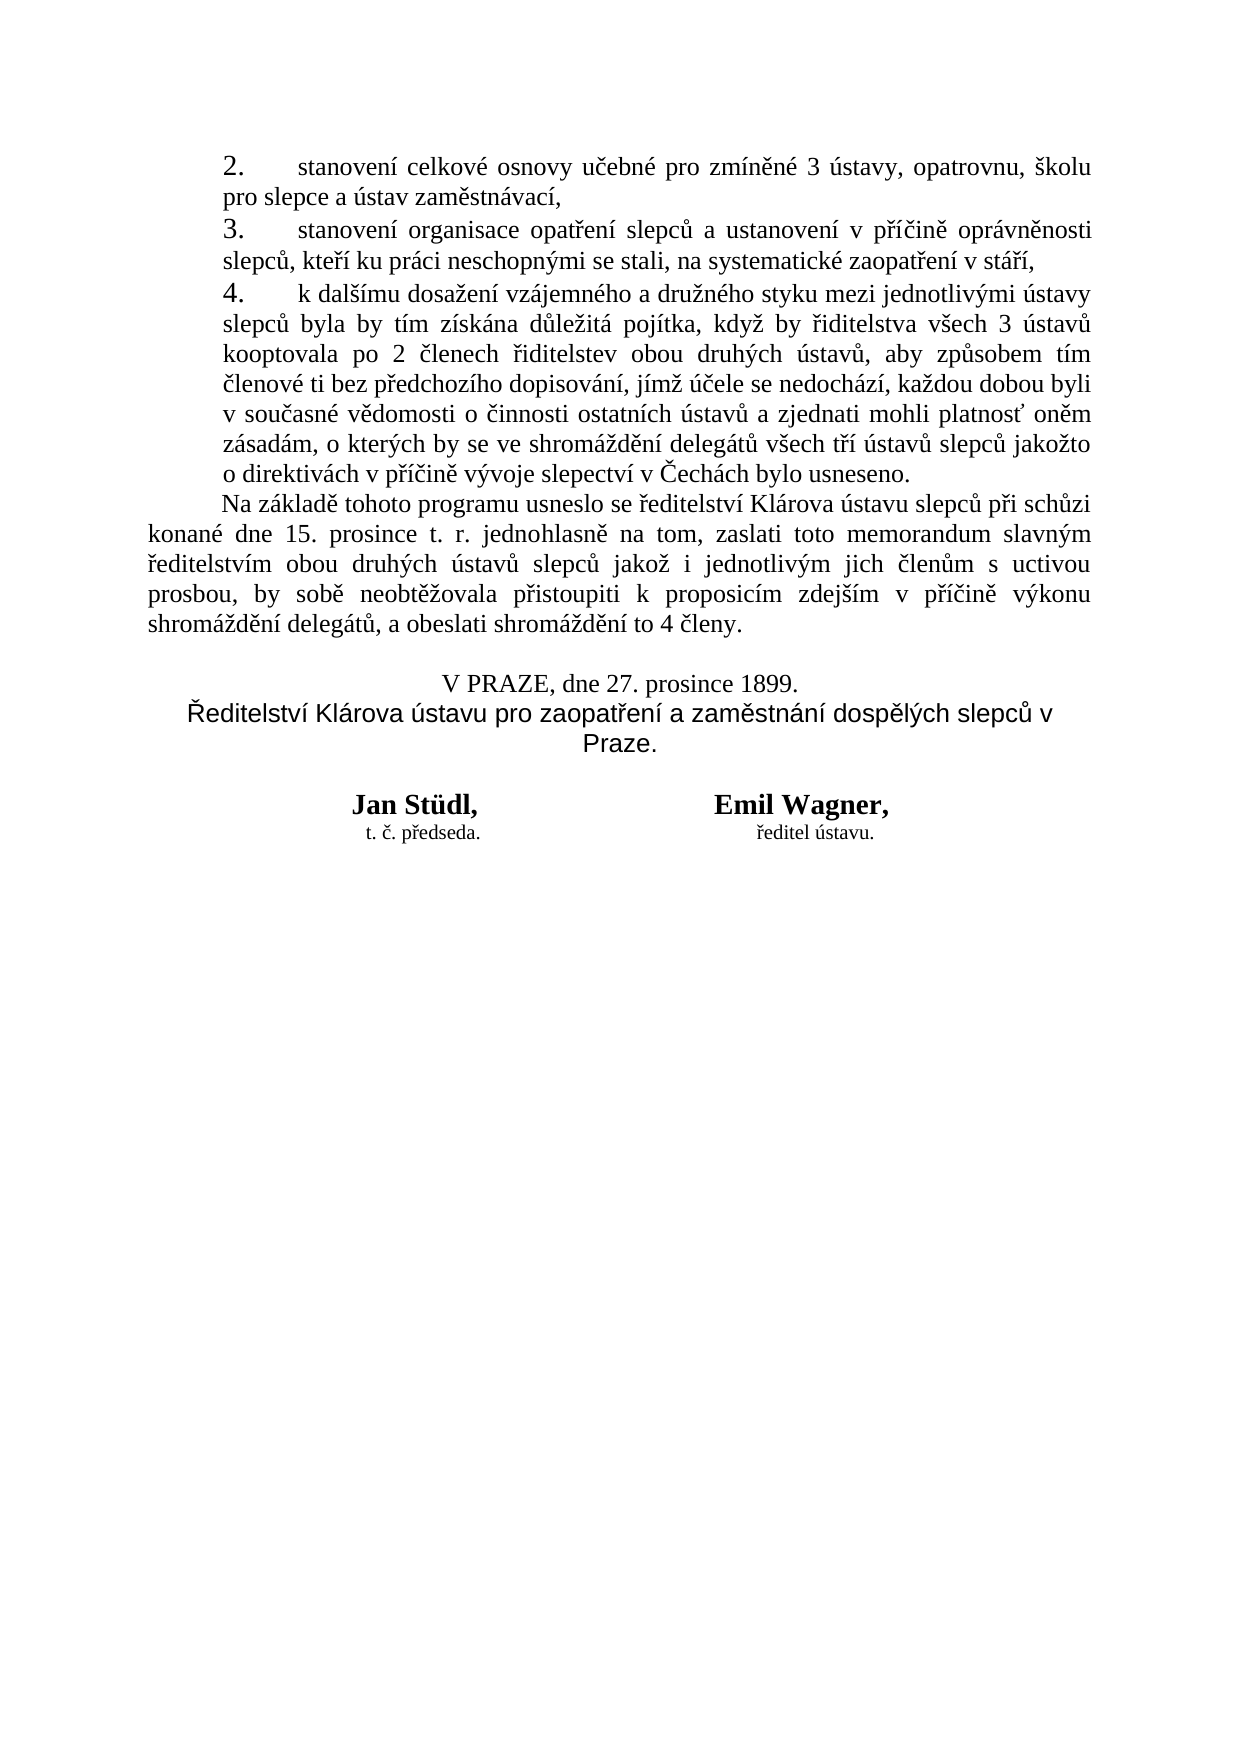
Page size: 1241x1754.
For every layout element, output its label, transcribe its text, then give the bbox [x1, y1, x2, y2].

list stanovení organisace opatření slepců a ustanovení v příčině oprávněnosti slepců, kteří ku práci neschopnými se stali, na systematické zaopatření v stáří, [223, 211, 1093, 275]
text V PRAZE, dne 27. prosince 1899. [148, 668, 1093, 698]
list stanovení celkové osnovy učebné pro zmíněné 3 ústavy, opatrovnu, školu pro slepce a ústav zaměstnávací, [223, 148, 1093, 211]
list k dalšímu dosažení vzájemného a družného styku mezi jednotlivými ústavy slepců byla by tím získána důležitá pojítka, když by řiditelstva všech 3 ústavů kooptovala po 2 členech řiditelstev obou druhých ústavů, aby způsobem tím členové ti bez předchozího dopisování, jímž účele se nedochází, každou dobou byli v současné vědomosti o činnosti ostatních ústavů a zjednati mohli platnosť oněm zásadám, o kterých by se ve shromáždění delegátů všech tří ústavů slepců jakožto o direktivách v příčině vývoje slepectví v Čechách bylo usneseno. [223, 275, 1093, 488]
text Jan Stüdl, Emil Wagner, [148, 787, 1093, 820]
text Na základě tohoto programu usneslo se ředitelství Klárova ústavu slepců při schůzi konané dne 15. prosince t. r. jednohlasně na tom, zaslati toto memorandum slavným ředitelstvím obou druhých ústavů slepců jakož i jednotlivým jich členům s uctivou prosbou, by sobě neobtěžovala přistoupiti k proposicím zdejším v příčině výkonu shromáždění delegátů, a obeslati shromáždění to 4 členy. [148, 488, 1093, 638]
text Ředitelství Klárova ústavu pro zaopatření a zaměstnání dospělých slepců v Praze. [148, 698, 1093, 758]
text t. č. předseda. ředitel ústavu. [148, 820, 1093, 844]
